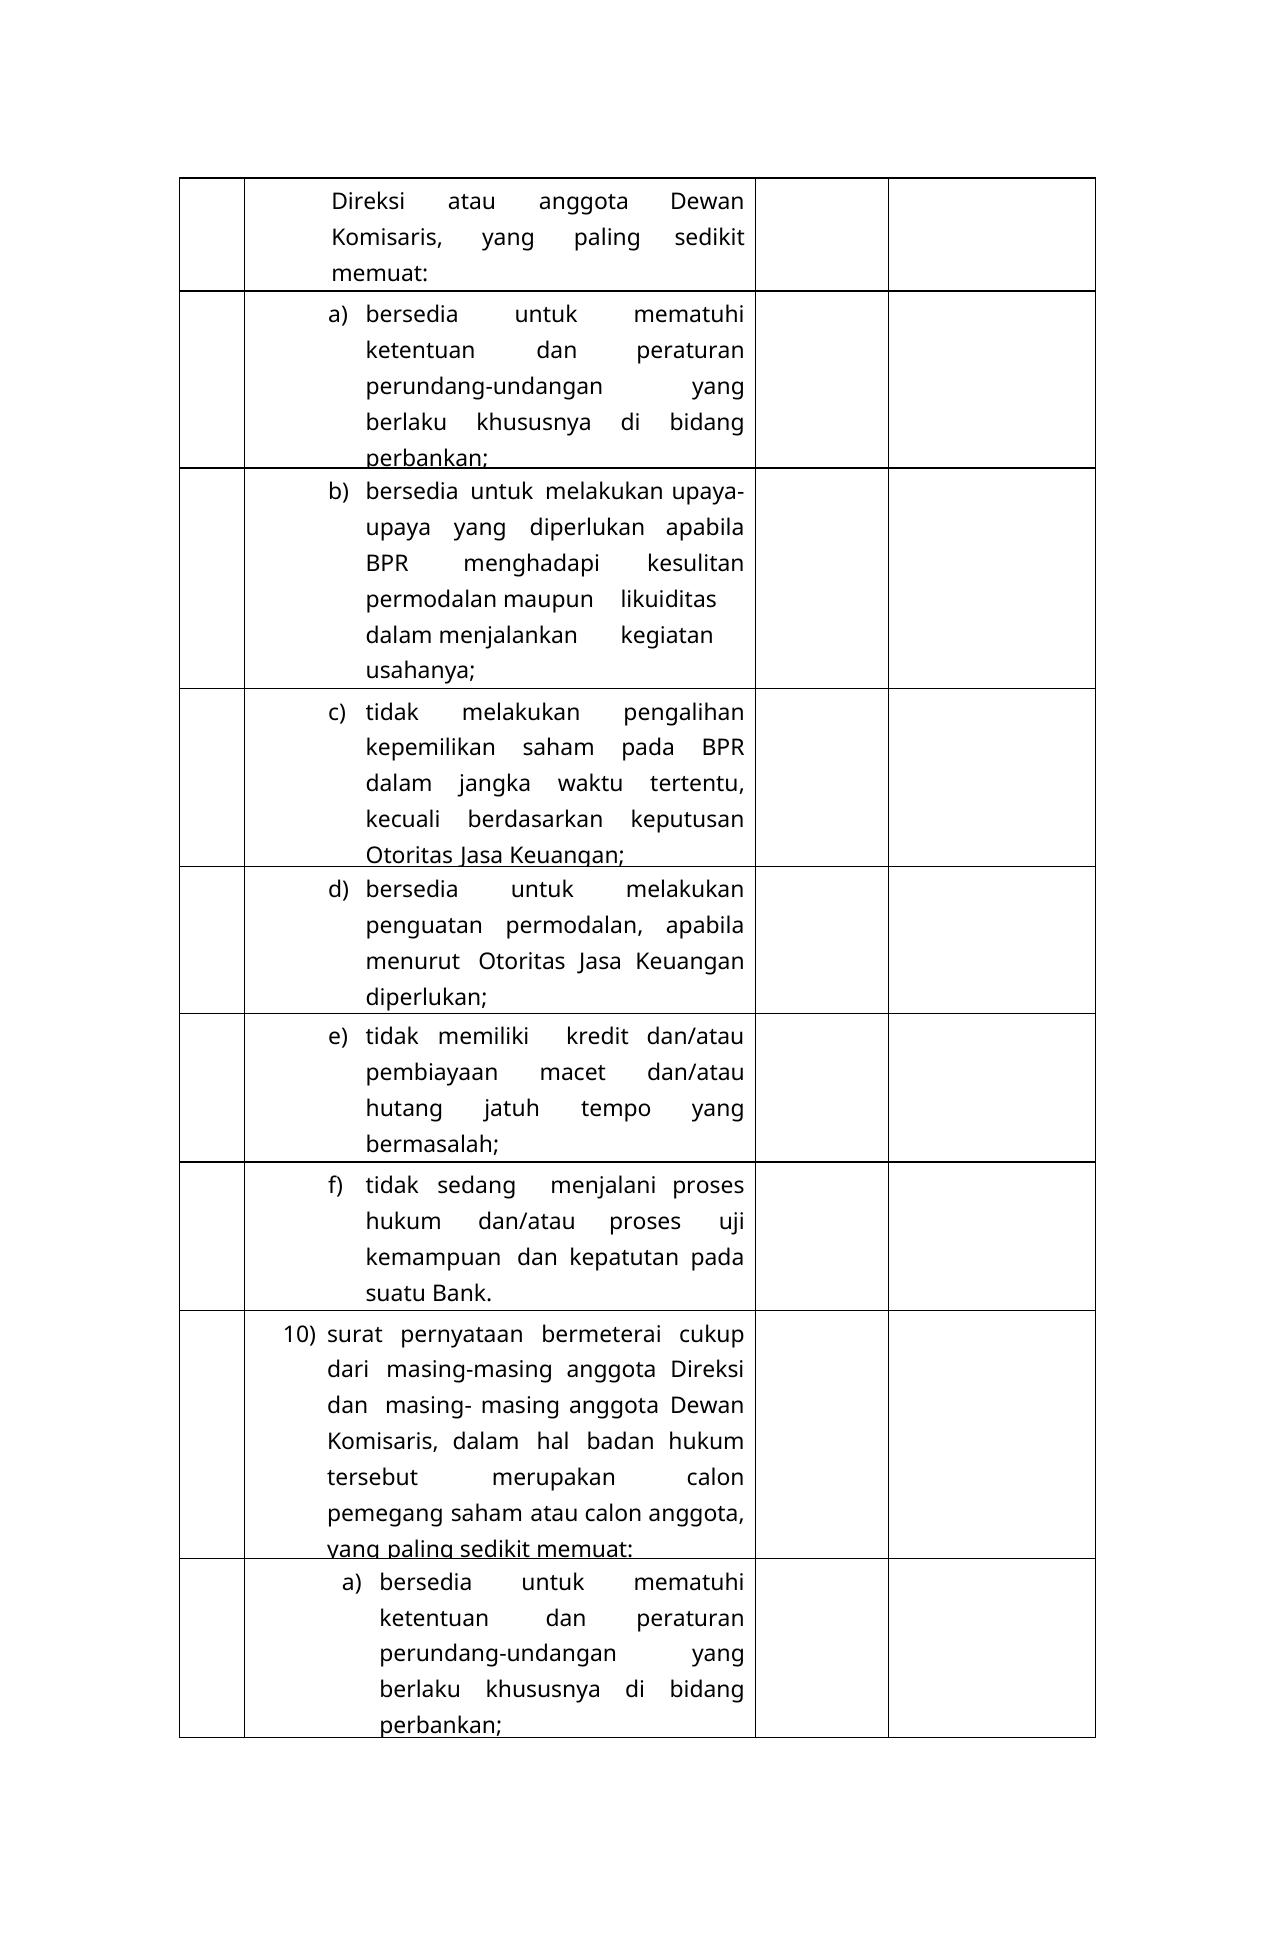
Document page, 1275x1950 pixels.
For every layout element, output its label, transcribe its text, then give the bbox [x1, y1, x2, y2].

table_cell [180, 1559, 244, 1737]
table_cell [889, 689, 1095, 866]
table_cell [889, 1014, 1095, 1161]
table_cell [180, 867, 244, 1012]
table_cell tidak memiliki kredit dan/atau pembiayaan macet dan/atau hutang jatuh tempo yang bermasalah; [245, 1014, 755, 1161]
table_cell tidak sedang menjalani proses hukum dan/atau proses uji kemampuan dan kepatutan pada suatu Bank. [245, 1163, 755, 1310]
table_cell Direksi atau anggota Dewan Komisaris, yang paling sedikit memuat: [245, 179, 755, 290]
table_cell [180, 1014, 244, 1161]
table_cell bersedia untuk mematuhi ketentuan dan peraturan perundang-undangan yang berlaku khususnya di bidang perbankan; [245, 1559, 755, 1737]
table_cell [889, 1163, 1095, 1310]
table_cell [180, 469, 244, 688]
table_cell [756, 1163, 888, 1310]
table_cell bersedia untuk mematuhi ketentuan dan peraturan perundang-undangan yang berlaku khususnya di bidang perbankan; [245, 292, 755, 467]
table_cell [180, 292, 244, 467]
table_cell bersedia untuk melakukan upaya-upaya yang diperlukan apabila BPR menghadapi kesulitan permodalan maupun likuiditas dalam menjalankan kegiatan usahanya; [245, 469, 755, 688]
table_cell [889, 867, 1095, 1012]
table_cell [756, 1014, 888, 1161]
table_cell [756, 867, 888, 1012]
table_cell bersedia untuk melakukan penguatan permodalan, apabila menurut Otoritas Jasa Keuangan diperlukan; [245, 867, 755, 1012]
table_cell [889, 469, 1095, 688]
table_cell [180, 689, 244, 866]
table_cell surat pernyataan bermeterai cukup dari masing-masing anggota Direksi dan masing- masing anggota Dewan Komisaris, dalam hal badan hukum tersebut merupakan calon pemegang saham atau calon anggota, yang paling sedikit memuat: [245, 1311, 755, 1558]
table_cell [180, 1163, 244, 1310]
table_cell [756, 689, 888, 866]
table_cell [756, 1559, 888, 1737]
table_cell [180, 1311, 244, 1558]
table_cell [756, 179, 888, 290]
table_cell [889, 1311, 1095, 1558]
table_cell [889, 1559, 1095, 1737]
table_cell [180, 179, 244, 290]
table_cell [756, 1311, 888, 1558]
table_cell [889, 292, 1095, 467]
table_cell tidak melakukan pengalihan kepemilikan saham pada BPR dalam jangka waktu tertentu, kecuali berdasarkan keputusan Otoritas Jasa Keuangan; [245, 689, 755, 866]
table_cell [756, 469, 888, 688]
table_cell [756, 292, 888, 467]
table_cell [889, 179, 1095, 290]
